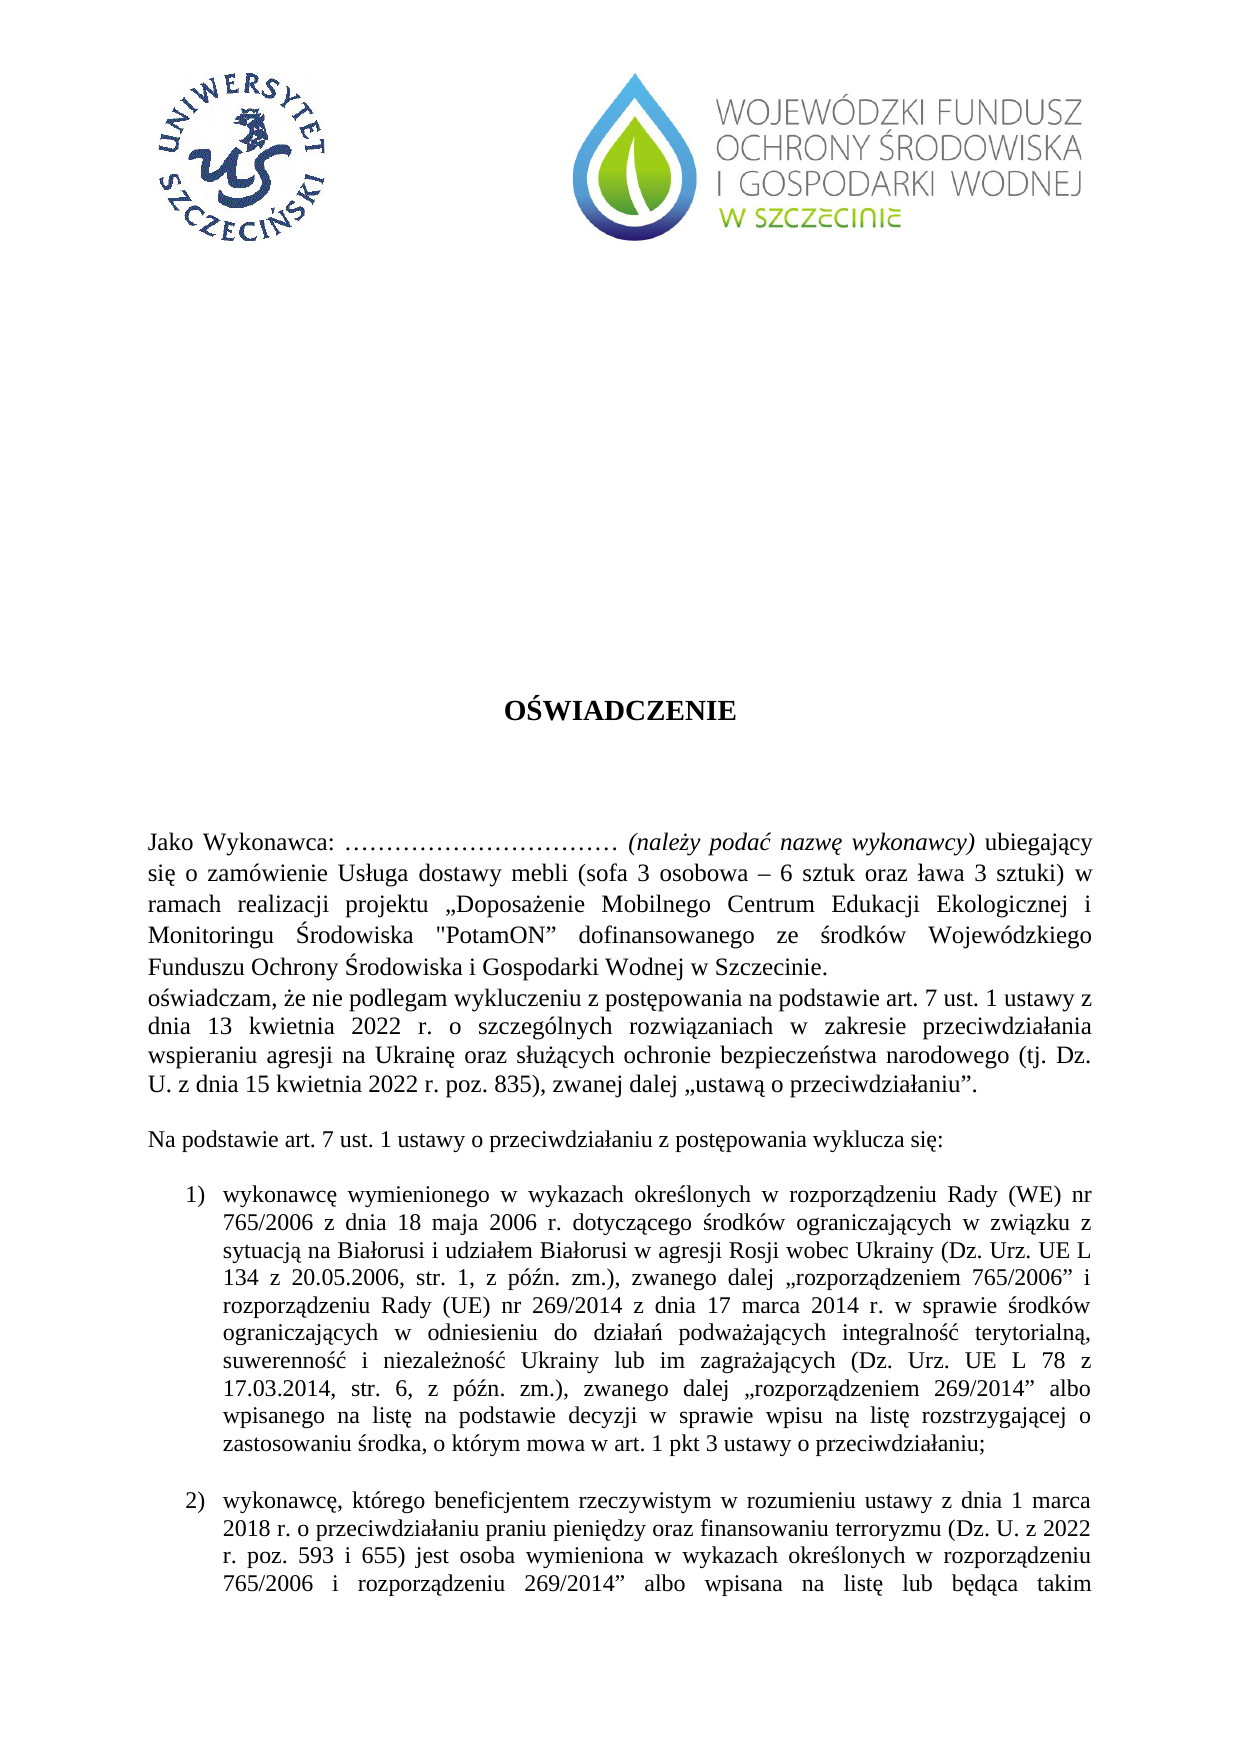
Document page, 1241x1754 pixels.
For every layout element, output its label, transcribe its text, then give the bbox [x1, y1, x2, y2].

text Jako Wykonawca: …………………………… (należy podać nazwę wykonawcy) ubiegający się o zamówienie Usługa dostawy mebli (sofa 3 osobowa – 6 sztuk oraz ława 3 sztuki) w ramach realizacji projektu „Doposażenie Mobilnego Centrum Edukacji Ekologicznej i Monitoringu Środowiska "PotamON” dofinansowanego ze środków Wojewódzkiego Funduszu Ochrony Środowiska i Gospodarki Wodnej w Szczecinie. [148, 827, 1093, 980]
text oświadczam, że nie podlegam wykluczeniu z postępowania na podstawie art. 7 ust. 1 ustawy z dnia 13 kwietnia 2022 r. o szczególnych rozwiązaniach w zakresie przeciwdziałania wspieraniu agresji na Ukrainę oraz służących ochronie bezpieczeństwa narodowego (tj. Dz. U. z dnia 15 kwietnia 2022 r. poz. 835), zwanej dalej „ustawą o przeciwdziałaniu”. [148, 983, 1093, 1098]
picture [158, 73, 325, 241]
text OŚWIADCZENIE [148, 693, 1093, 727]
text Na podstawie art. 7 ust. 1 ustawy o przeciwdziałaniu z postępowania wyklucza się: [148, 1125, 1093, 1153]
list wykonawcę wymienionego w wykazach określonych w rozporządzeniu Rady (WE) nr 765/2006 z dnia 18 maja 2006 r. dotyczącego środków ograniczających w związku z sytuacją na Białorusi i udziałem Białorusi w agresji Rosji wobec Ukrainy (Dz. Urz. UE L 134 z 20.05.2006, str. 1, z późn. zm.), zwanego dalej „rozporządzeniem 765/2006” i rozporządzeniu Rady (UE) nr 269/2014 z dnia 17 marca 2014 r. w sprawie środków ograniczających w odniesieniu do działań podważających integralność terytorialną, suwerenność i niezależność Ukrainy lub im zagrażających (Dz. Urz. UE L 78 z 17.03.2014, str. 6, z późn. zm.), zwanego dalej „rozporządzeniem 269/2014” albo wpisanego na listę na podstawie decyzji w sprawie wpisu na listę rozstrzygającej o zastosowaniu środka, o którym mowa w art. 1 pkt 3 ustawy o przeciwdziałaniu; [185, 1180, 1093, 1456]
picture [572, 73, 1082, 241]
